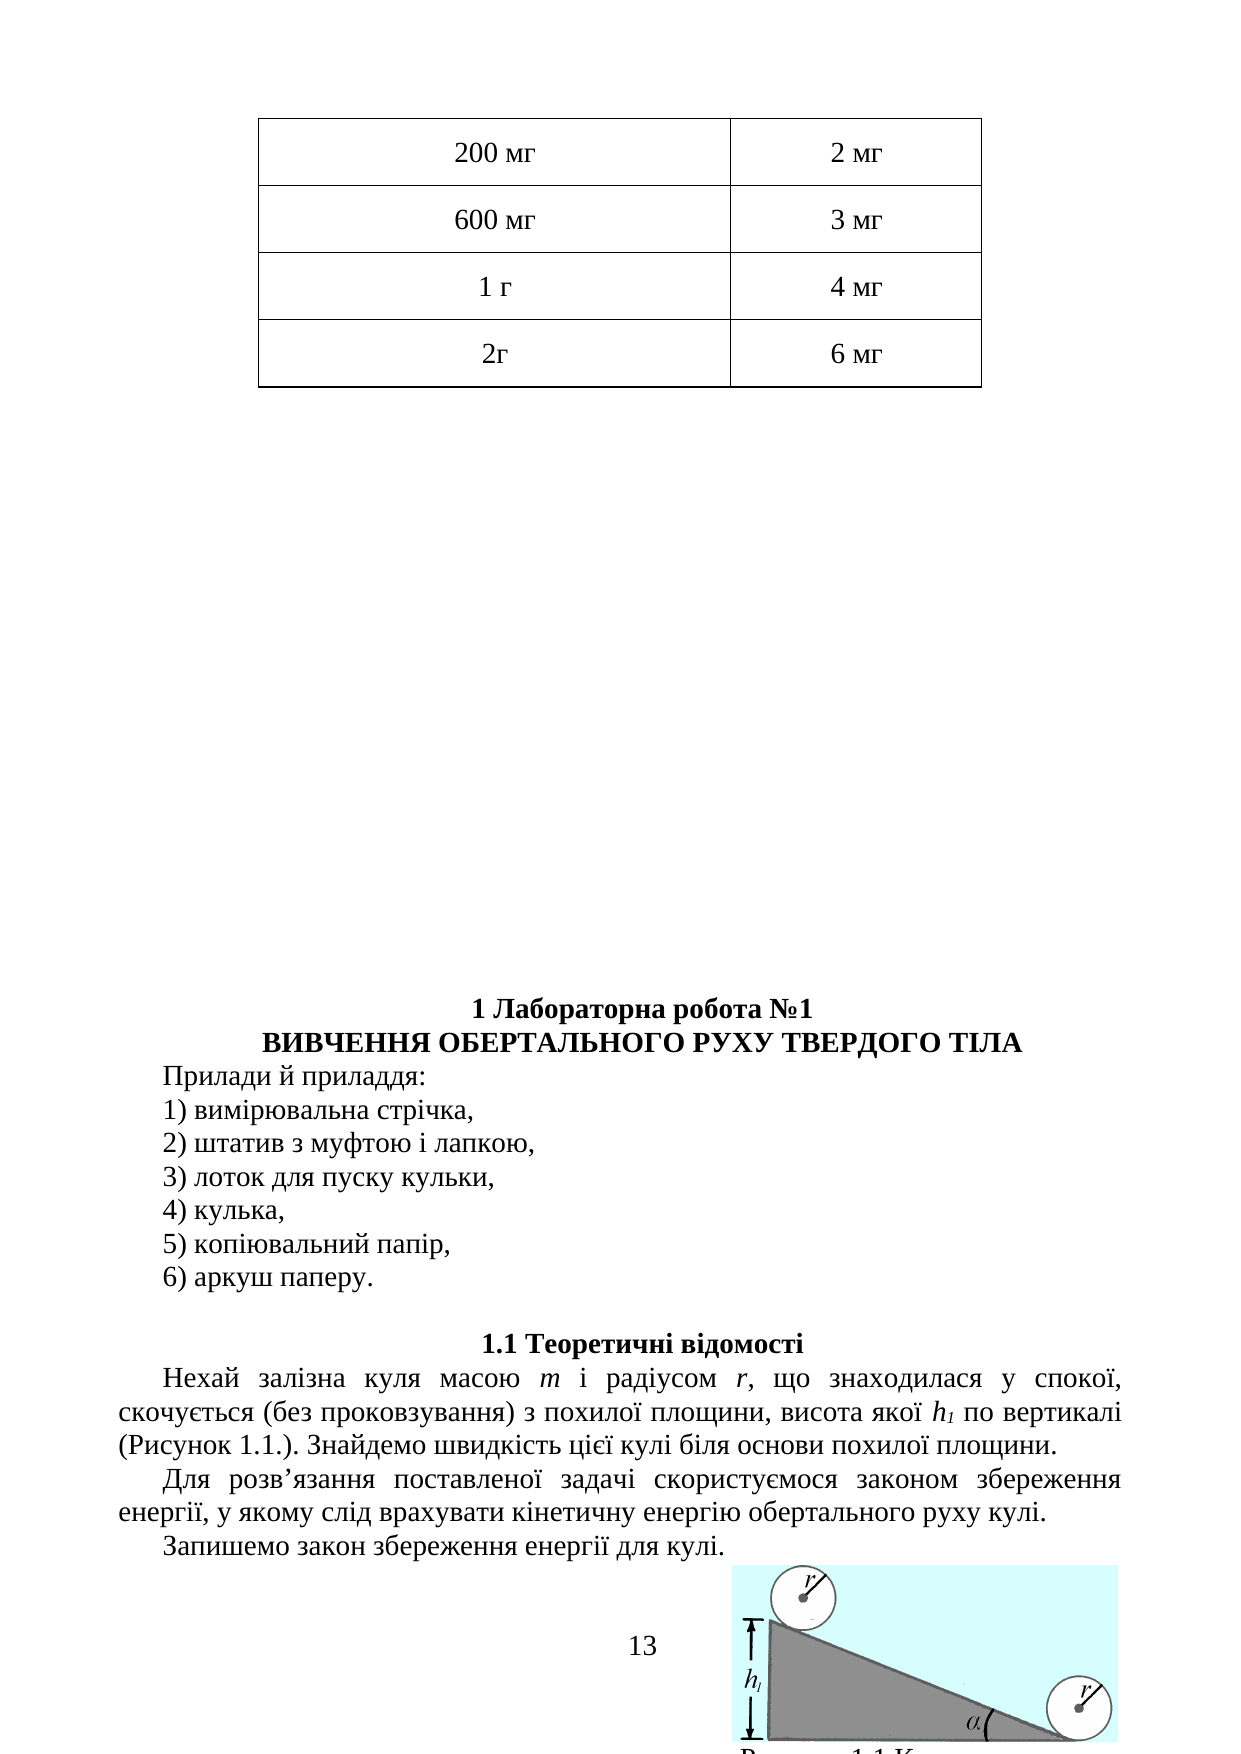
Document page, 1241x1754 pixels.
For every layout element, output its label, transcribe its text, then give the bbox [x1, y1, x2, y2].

text 2) штатив з муфтою і лапкою, [118, 1125, 1122, 1159]
text ВИВЧЕННЯ ОБЕРТАЛЬНОГО РУХУ ТВЕРДОГО ТІЛА [118, 1025, 1122, 1058]
picture [732, 1565, 1118, 1742]
text 3) лоток для пуску кульки, [118, 1159, 1122, 1192]
table_cell 3 мг [731, 186, 981, 252]
table_cell 200 мг [259, 119, 730, 185]
table_cell 6 мг [731, 320, 981, 386]
text Нехай залізна куля масою m і радіусом r, що знаходилася у спокої, скочується (без проковзування) з похилої площини, висота якої h1 по вертикалі (Рисунок 1.1.). Знайдемо швидкість цієї кулі біля основи похилої площини. [118, 1360, 1122, 1461]
table_cell 2г [259, 320, 730, 386]
text 1.1 Теоретичні відомості [118, 1327, 1122, 1360]
text Прилади й приладдя: [118, 1058, 1122, 1092]
text 5) копіювальний папір, [118, 1226, 1122, 1259]
text 6) аркуш паперу. [118, 1259, 1122, 1293]
text 1) вимірювальна стрічка, [118, 1092, 1122, 1125]
text 1 Лабораторна робота №1 [118, 991, 1122, 1025]
table_cell 2 мг [731, 119, 981, 185]
text Для розв’язання поставленої задачі скористуємося законом збереження енергії, у якому слід врахувати кінетичну енергію обертального руху кулі. [118, 1461, 1122, 1528]
table_cell 600 мг [259, 186, 730, 252]
text Запишемо закон збереження енергії для кулі. [118, 1528, 1122, 1561]
text 4) кулька, [118, 1192, 1122, 1226]
table_cell 1 г [259, 253, 730, 319]
table_cell 4 мг [731, 253, 981, 319]
